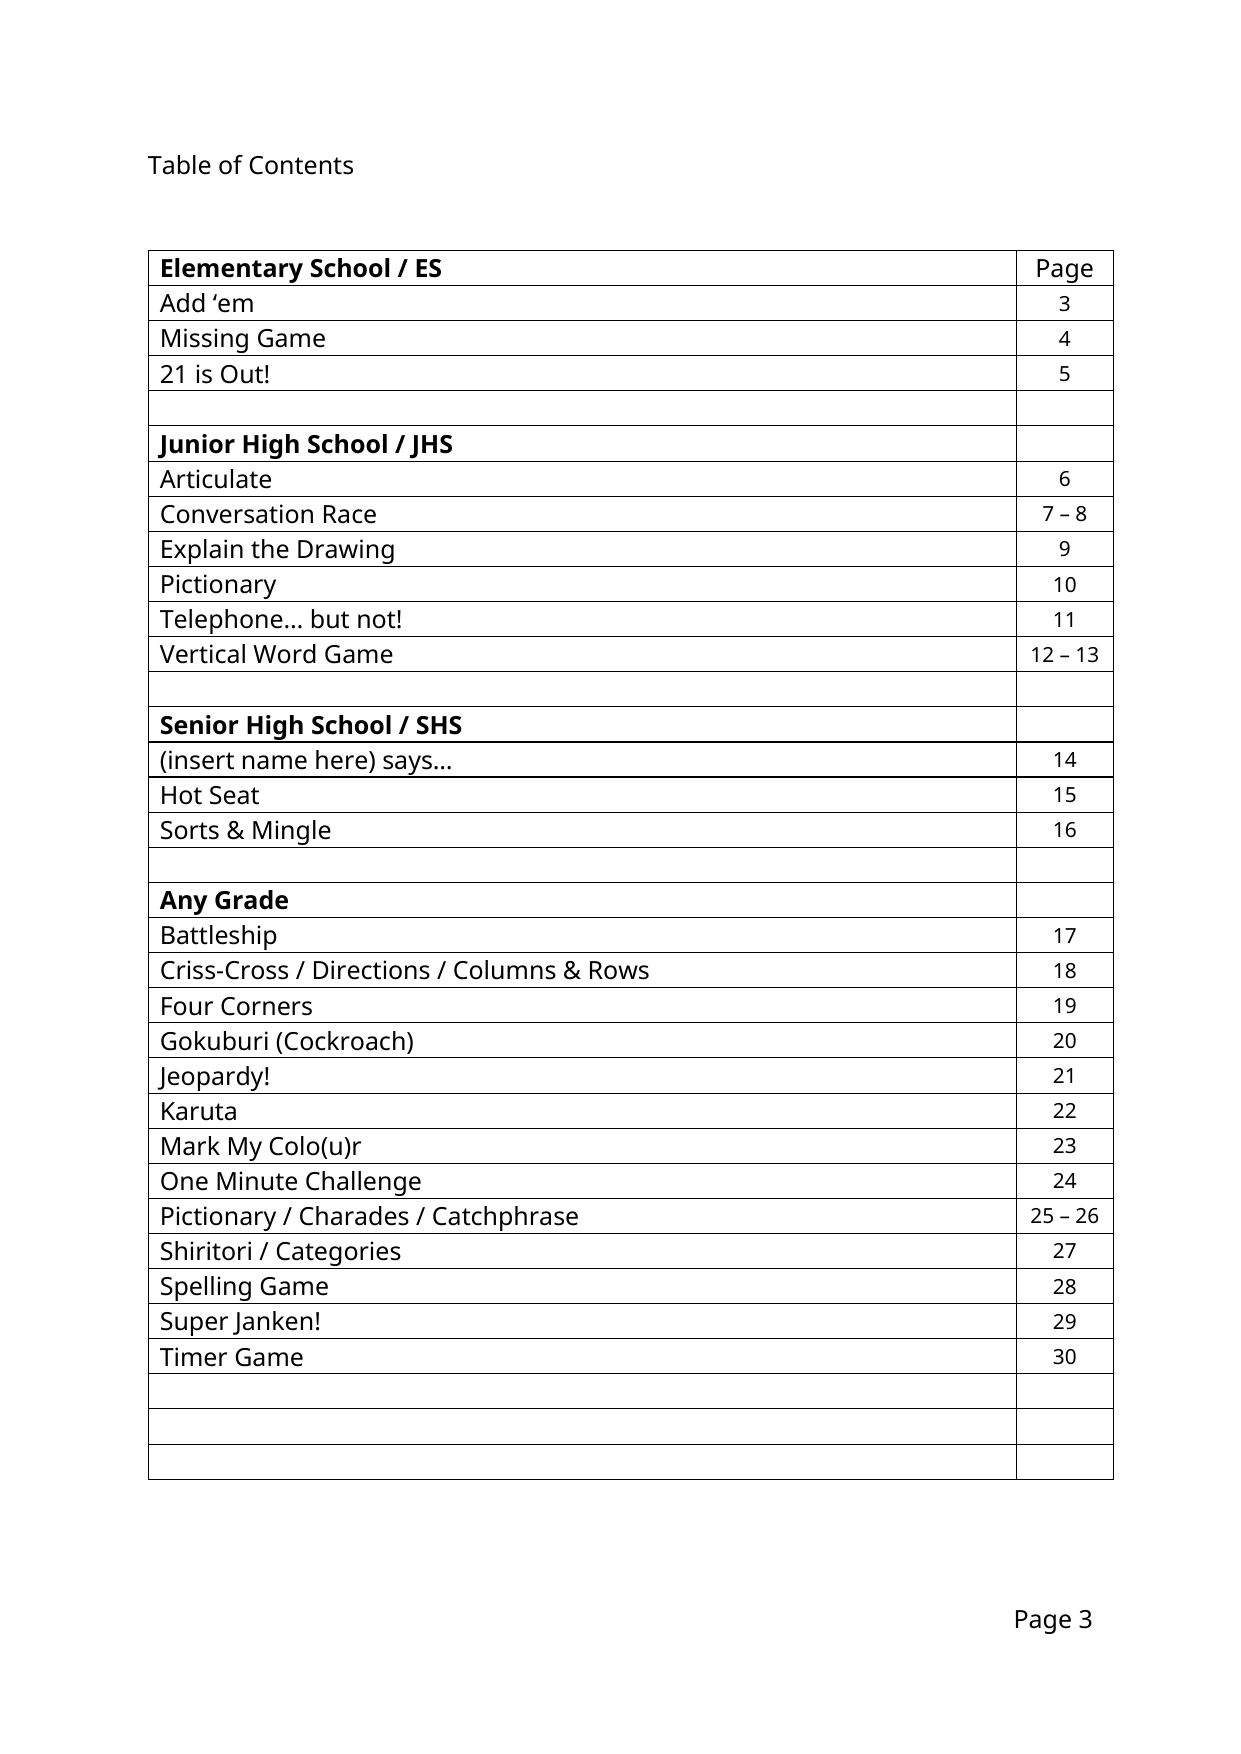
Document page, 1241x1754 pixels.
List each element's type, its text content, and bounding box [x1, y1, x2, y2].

table_cell Battleship [149, 918, 1016, 952]
table_cell Missing Game [149, 321, 1016, 355]
table_cell Super Janken! [149, 1304, 1016, 1338]
table_cell Four Corners [149, 988, 1016, 1022]
table_cell Sorts & Mingle [149, 813, 1016, 847]
table_cell (insert name here) says… [149, 743, 1016, 776]
table_cell Conversation Race [149, 497, 1016, 531]
table_cell 24 [1017, 1164, 1113, 1198]
table_cell Criss-Cross / Directions / Columns & Rows [149, 953, 1016, 987]
table_cell Pictionary / Charades / Catchphrase [149, 1199, 1016, 1233]
table_cell Timer Game [149, 1339, 1016, 1373]
table_cell Jeopardy! [149, 1058, 1016, 1092]
table_cell 6 [1017, 462, 1113, 496]
table_cell 18 [1017, 953, 1113, 987]
table_cell [1017, 883, 1113, 917]
table_cell 25 – 26 [1017, 1199, 1113, 1233]
table_cell Pictionary [149, 567, 1016, 601]
table_cell 14 [1017, 743, 1113, 776]
table_cell [149, 672, 1016, 706]
table_cell [1017, 426, 1113, 461]
table_cell 23 [1017, 1129, 1113, 1163]
table_cell Add ‘em [149, 286, 1016, 320]
table_cell [1017, 1409, 1113, 1443]
table_cell 28 [1017, 1269, 1113, 1303]
table_cell 7 – 8 [1017, 497, 1113, 531]
table_cell Gokuburi (Cockroach) [149, 1023, 1016, 1057]
table_cell 29 [1017, 1304, 1113, 1338]
table_cell One Minute Challenge [149, 1164, 1016, 1198]
table_cell 17 [1017, 918, 1113, 952]
table_cell Mark My Colo(u)r [149, 1129, 1016, 1163]
table_cell 3 [1017, 286, 1113, 320]
table_cell [1017, 672, 1113, 706]
table_cell 22 [1017, 1094, 1113, 1127]
table_cell Hot Seat [149, 778, 1016, 812]
text Table of Contents [148, 148, 1092, 182]
table_header Elementary School / ES [149, 251, 1016, 285]
table_cell 16 [1017, 813, 1113, 847]
table_cell Karuta [149, 1094, 1016, 1127]
table_cell Junior High School / JHS [149, 426, 1016, 461]
table_cell Explain the Drawing [149, 532, 1016, 566]
table_cell Telephone… but not! [149, 602, 1016, 636]
table_cell Senior High School / SHS [149, 707, 1016, 741]
table_cell 15 [1017, 778, 1113, 812]
table_cell [149, 1445, 1016, 1478]
table_cell [149, 1374, 1016, 1408]
table_cell 27 [1017, 1234, 1113, 1268]
table_cell 5 [1017, 356, 1113, 390]
table_cell 11 [1017, 602, 1113, 636]
table_cell 19 [1017, 988, 1113, 1022]
table_cell 9 [1017, 532, 1113, 566]
table_cell [1017, 1374, 1113, 1408]
table_cell [149, 391, 1016, 425]
table_cell [1017, 391, 1113, 425]
table_cell 30 [1017, 1339, 1113, 1373]
table_cell Articulate [149, 462, 1016, 496]
table_cell 21 [1017, 1058, 1113, 1092]
table_cell 21 is Out! [149, 356, 1016, 390]
table_cell Spelling Game [149, 1269, 1016, 1303]
table_cell [1017, 848, 1113, 882]
table_cell [149, 848, 1016, 882]
table_header Page [1017, 251, 1113, 285]
table_cell [149, 1409, 1016, 1443]
table_cell Any Grade [149, 883, 1016, 917]
table_cell 4 [1017, 321, 1113, 355]
table_cell Vertical Word Game [149, 637, 1016, 671]
table_cell [1017, 707, 1113, 741]
table_cell [1017, 1445, 1113, 1478]
table_cell 10 [1017, 567, 1113, 601]
table_cell Shiritori / Categories [149, 1234, 1016, 1268]
table_cell 20 [1017, 1023, 1113, 1057]
table_cell 12 – 13 [1017, 637, 1113, 671]
